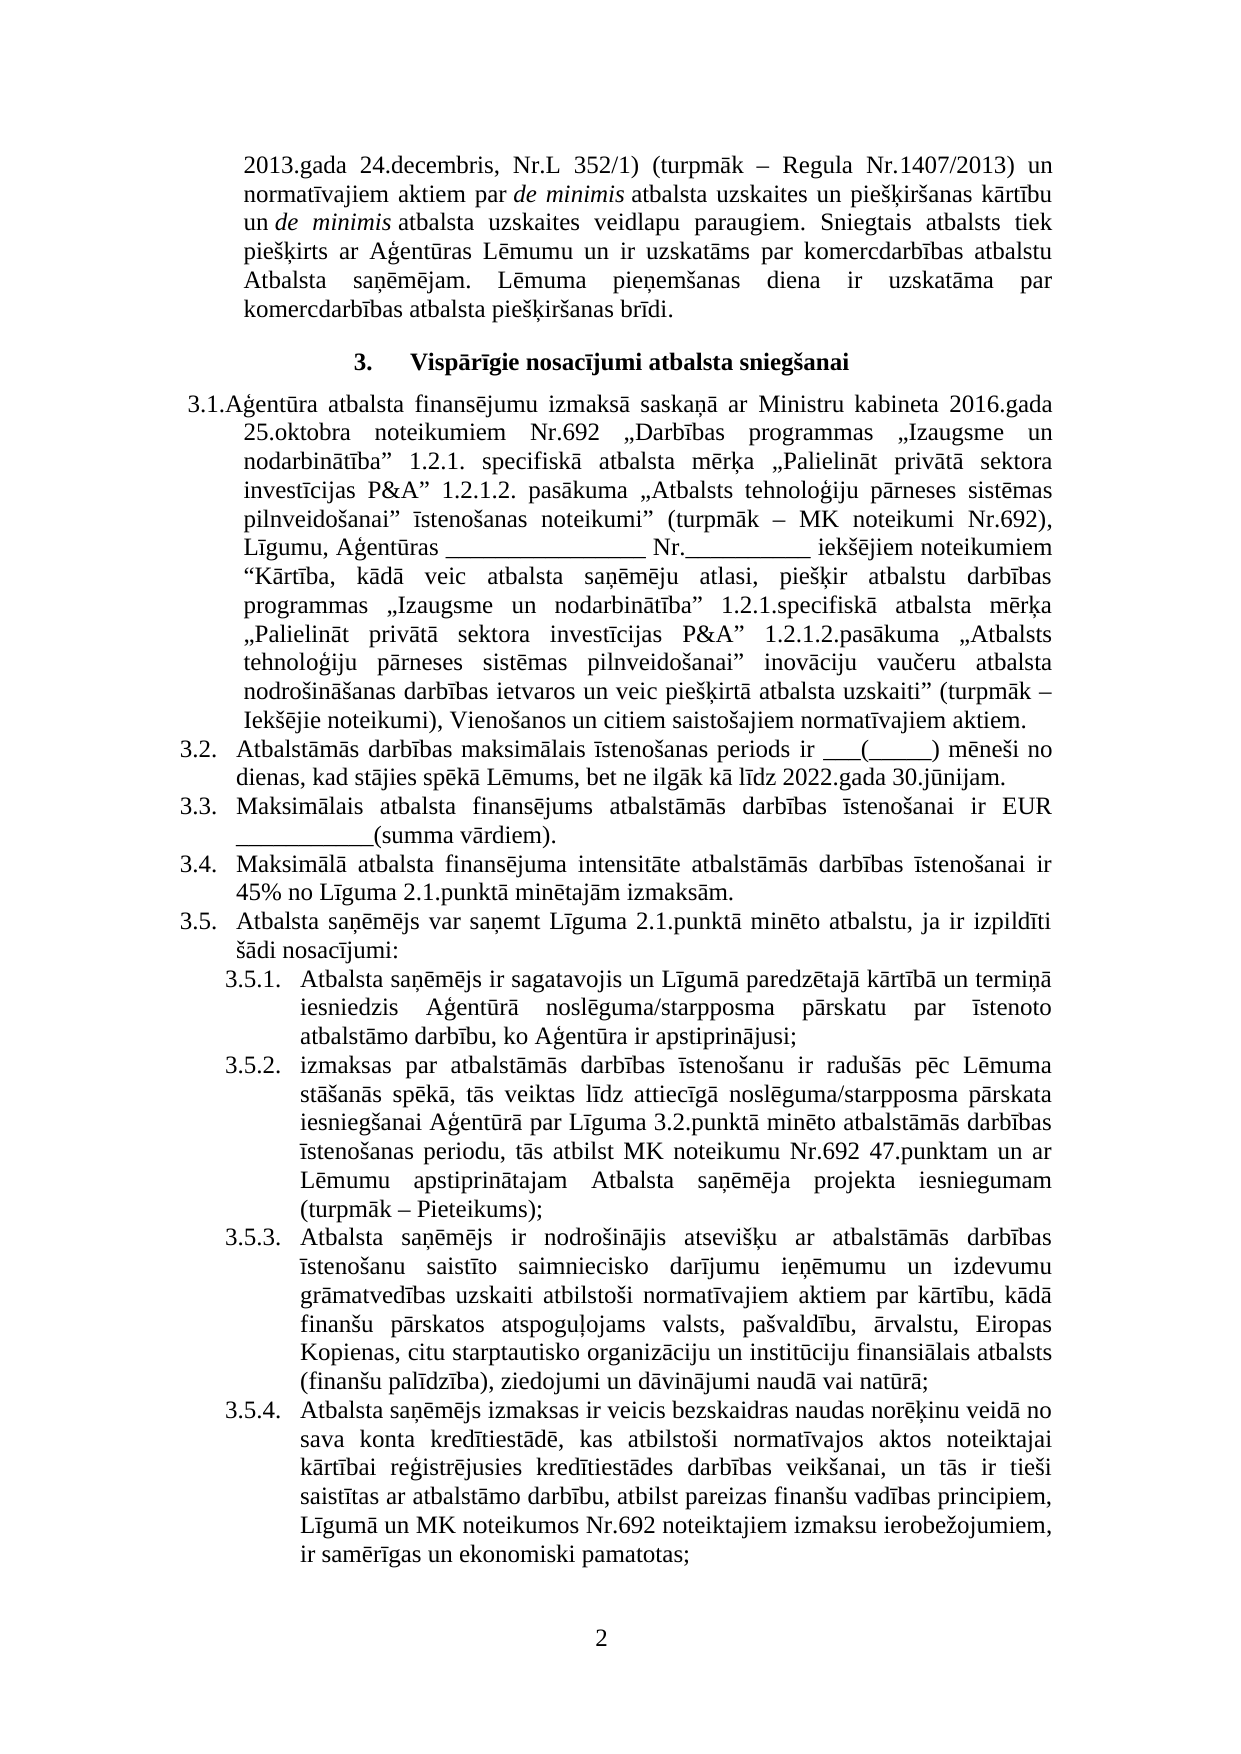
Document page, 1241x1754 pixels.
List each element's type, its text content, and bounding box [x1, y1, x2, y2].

list Atbalsta saņēmējs izmaksas ir veicis bezskaidras naudas norēķinu veidā no sava konta kredītiestādē, kas atbilstoši normatīvajos aktos noteiktajai kārtībai reģistrējusies kredītiestādes darbības veikšanai, un tās ir tieši saistītas ar atbalstāmo darbību, atbilst pareizas finanšu vadības principiem, Līgumā un MK noteikumos Nr.692 noteiktajiem izmaksu ierobežojumiem, ir samērīgas un ekonomiski pamatotas; [225, 1395, 1053, 1567]
list Aģentūra atbalsta finansējumu izmaksā saskaņā ar Ministru kabineta 2016.gada 25.oktobra noteikumiem Nr.692 „Darbības programmas „Izaugsme un nodarbinātība” 1.2.1. specifiskā atbalsta mērķa „Palielināt privātā sektora investīcijas P&A” 1.2.1.2. pasākuma „Atbalsts tehnoloģiju pārneses sistēmas pilnveidošanai” īstenošanas noteikumi” (turpmāk – MK noteikumi Nr.692), Līgumu, Aģentūras ________________ Nr.__________ iekšējiem noteikumiem “Kārtība, kādā veic atbalsta saņēmēju atlasi, piešķir atbalstu darbības programmas „Izaugsme un nodarbinātība” 1.2.1.specifiskā atbalsta mērķa „Palielināt privātā sektora investīcijas P&A” 1.2.1.2.pasākuma „Atbalsts tehnoloģiju pārneses sistēmas pilnveidošanai” inovāciju vaučeru atbalsta nodrošināšanas darbības ietvaros un veic piešķirtā atbalsta uzskaiti” (turpmāk – Iekšējie noteikumi), Vienošanos un citiem saistošajiem normatīvajiem aktiem. [187, 389, 1053, 734]
list Atbalstāmās darbības maksimālais īstenošanas periods ir ___(_____) mēneši no dienas, kad stājies spēkā Lēmums, bet ne ilgāk kā līdz 2022.gada 30.jūnijam. [179, 734, 1053, 791]
list Atbalsta saņēmējs var saņemt Līguma 2.1.punktā minēto atbalstu, ja ir izpildīti šādi nosacījumi: [179, 906, 1053, 964]
list Atbalsta saņēmējs ir nodrošinājis atsevišķu ar atbalstāmās darbības īstenošanu saistīto saimniecisko darījumu ieņēmumu un izdevumu grāmatvedības uzskaiti atbilstoši normatīvajiem aktiem par kārtību, kādā finanšu pārskatos atspoguļojams valsts, pašvaldību, ārvalstu, Eiropas Kopienas, citu starptautisko organizāciju un institūciju finansiālais atbalsts (finanšu palīdzība), ziedojumi un dāvinājumi naudā vai natūrā; [225, 1222, 1053, 1395]
list Maksimālais atbalsta finansējums atbalstāmās darbības īstenošanai ir EUR ___________(summa vārdiem). [179, 791, 1053, 849]
list izmaksas par atbalstāmās darbības īstenošanu ir radušās pēc Lēmuma stāšanās spēkā, tās veiktas līdz attiecīgā noslēguma/starpposma pārskata iesniegšanai Aģentūrā par Līguma 3.2.punktā minēto atbalstāmās darbības īstenošanas periodu, tās atbilst MK noteikumu Nr.692 47.punktam un ar Lēmumu apstiprinātajam Atbalsta saņēmēja projekta iesniegumam (turpmāk – Pieteikums); [225, 1050, 1053, 1222]
list Atbalsta saņēmējs ir sagatavojis un Līgumā paredzētajā kārtībā un termiņā iesniedzis Aģentūrā noslēguma/starpposma pārskatu par īstenoto atbalstāmo darbību, ko Aģentūra ir apstiprinājusi; [225, 964, 1053, 1050]
list Maksimālā atbalsta finansējuma intensitāte atbalstāmās darbības īstenošanai ir 45% no Līguma 2.1.punktā minētajām izmaksām. [179, 849, 1053, 906]
list Vispārīgie nosacījumi atbalsta sniegšanai [150, 347, 1053, 376]
